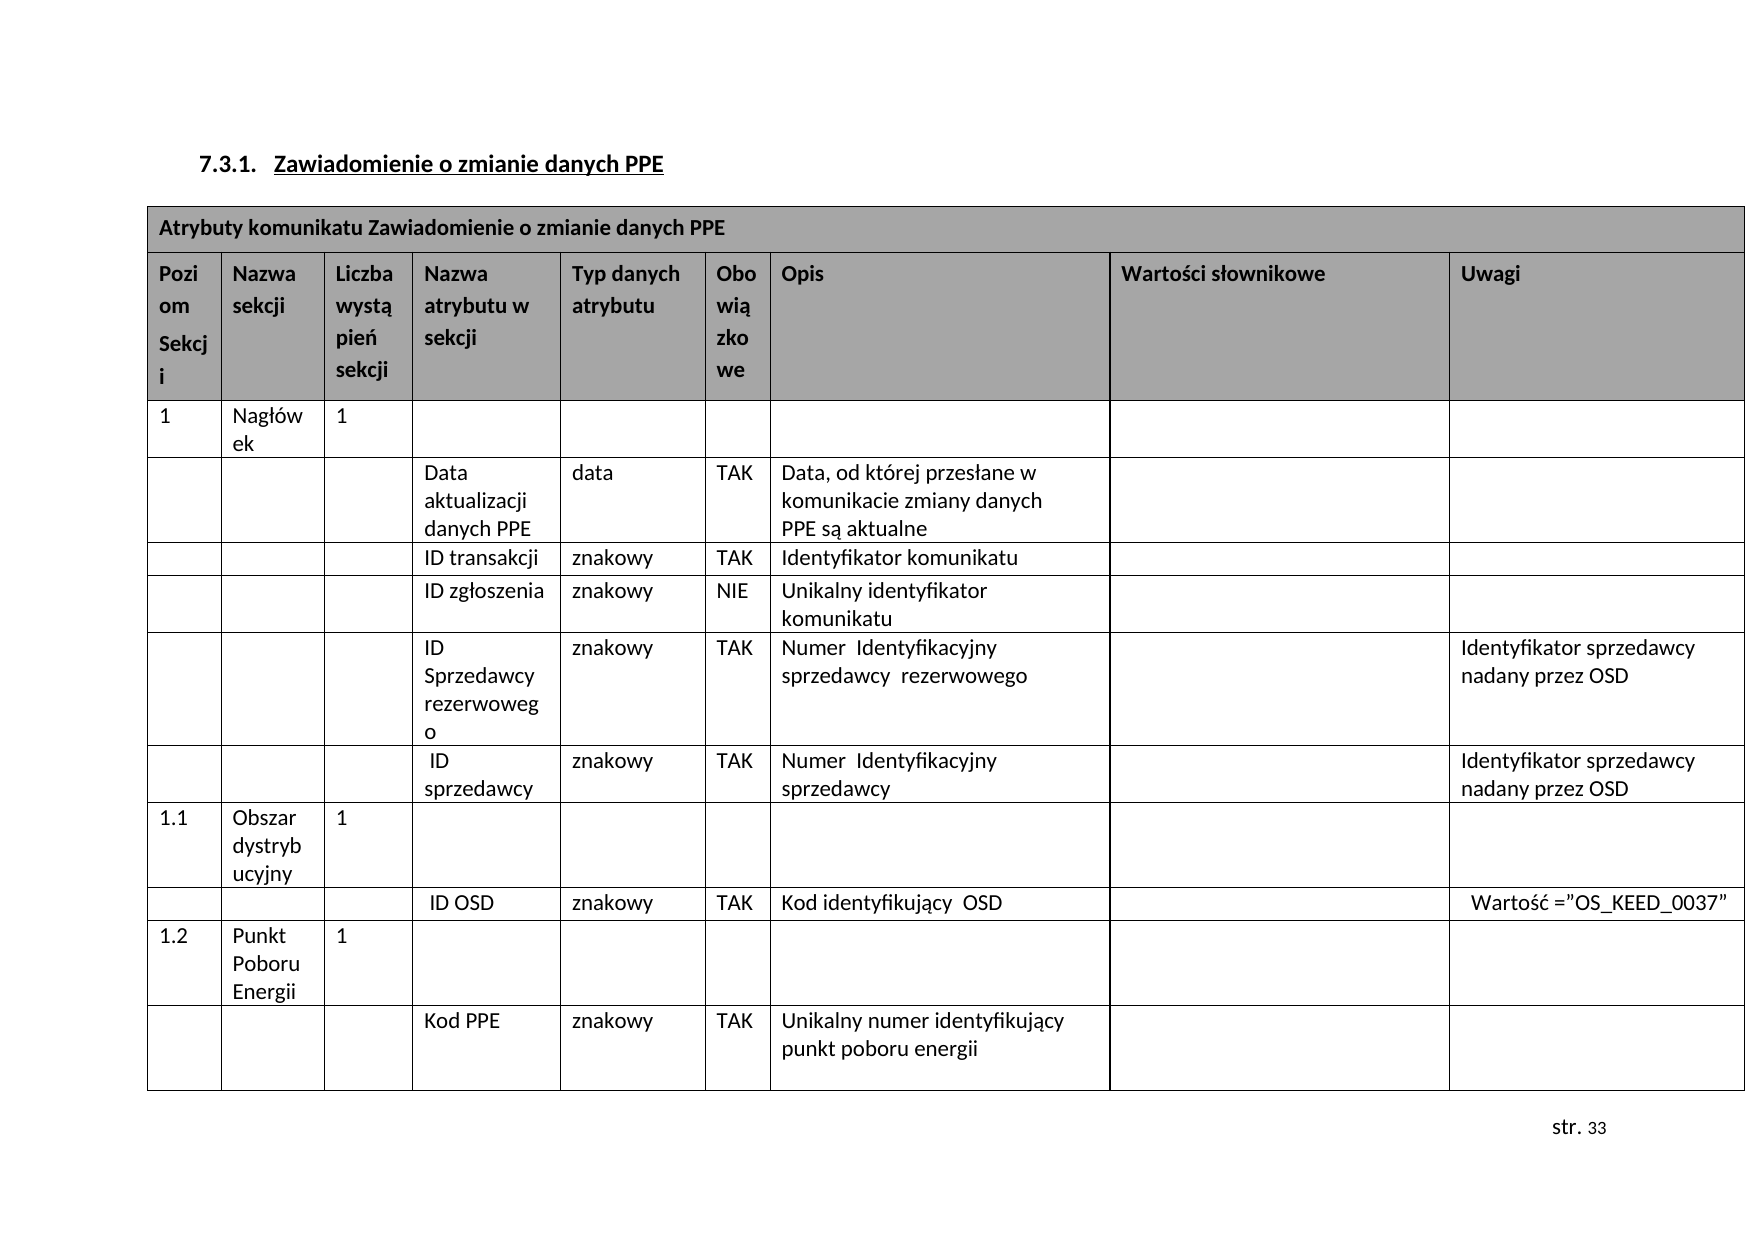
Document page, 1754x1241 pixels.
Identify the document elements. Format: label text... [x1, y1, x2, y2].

table_cell Poziom Sekcji [148, 253, 221, 400]
table_cell ID zgłoszenia [413, 576, 560, 632]
table_cell Typ danych atrybutu [561, 253, 705, 400]
table_cell Obowiązkowe [706, 253, 770, 400]
table_cell TAK [706, 458, 770, 542]
table_cell 1 [325, 921, 412, 1005]
table_cell ID Sprzedawcy rezerwowego [413, 633, 560, 745]
table_cell [148, 633, 221, 745]
table_cell [148, 1006, 221, 1090]
table_cell [1111, 746, 1449, 802]
table_cell Data aktualizacji danych PPE [413, 458, 560, 542]
table_cell [148, 458, 221, 542]
table_cell TAK [706, 633, 770, 745]
table_cell Kod identyfikujący OSD [771, 888, 1109, 920]
table_cell Nagłówek [222, 401, 324, 457]
table_cell Opis [771, 253, 1109, 400]
table_cell 1 [148, 401, 221, 457]
table_cell [1111, 458, 1449, 542]
table_cell Obszar dystrybucyjny [222, 803, 324, 887]
table_cell [325, 576, 412, 632]
table_cell [148, 746, 221, 802]
table_cell ID OSD [413, 888, 560, 920]
table_cell [561, 921, 705, 1005]
table_cell [1450, 576, 1744, 632]
table_cell TAK [706, 888, 770, 920]
table_cell ID sprzedawcy [413, 746, 560, 802]
table_cell [1450, 458, 1744, 542]
table_cell [222, 888, 324, 920]
table_cell Data, od której przesłane w komunikacie zmiany danych PPE są aktualne [771, 458, 1109, 542]
table_cell znakowy [561, 576, 705, 632]
table_cell Uwagi [1450, 253, 1744, 400]
table_cell [222, 458, 324, 542]
table_cell [413, 803, 560, 887]
table_cell znakowy [561, 633, 705, 745]
table_cell [325, 1006, 412, 1090]
table_cell Unikalny numer identyfikujący punkt poboru energii [771, 1006, 1109, 1090]
table_cell Identyfikator sprzedawcy nadany przez OSD [1450, 746, 1744, 802]
table_cell Identyfikator komunikatu [771, 543, 1109, 575]
table_cell [148, 543, 221, 575]
table_cell [222, 576, 324, 632]
table_cell znakowy [561, 746, 705, 802]
table_cell [1111, 803, 1449, 887]
table_cell [771, 401, 1109, 457]
table_cell Wartości słownikowe [1111, 253, 1449, 400]
table_cell [1111, 1006, 1449, 1090]
table_cell Numer Identyfikacyjny sprzedawcy rezerwowego [771, 633, 1109, 745]
table_cell [1111, 633, 1449, 745]
table_cell [325, 543, 412, 575]
table_cell [561, 803, 705, 887]
table_cell [1111, 576, 1449, 632]
table_cell Numer Identyfikacyjny sprzedawcy [771, 746, 1109, 802]
table_cell [771, 803, 1109, 887]
table_cell znakowy [561, 1006, 705, 1090]
table_cell znakowy [561, 888, 705, 920]
list Zawiadomienie o zmianie danych PPE [199, 148, 1606, 178]
table_cell NIE [706, 576, 770, 632]
table_cell [706, 803, 770, 887]
table_cell [1111, 888, 1449, 920]
table_cell Kod PPE [413, 1006, 560, 1090]
table_cell 1 [325, 803, 412, 887]
table_cell [561, 401, 705, 457]
table_cell TAK [706, 543, 770, 575]
table_cell 1 [325, 401, 412, 457]
table_cell [1450, 401, 1744, 457]
table_cell [413, 921, 560, 1005]
table_cell [1450, 543, 1744, 575]
table_cell [222, 746, 324, 802]
table_cell [1111, 543, 1449, 575]
table_cell [706, 401, 770, 457]
table_cell [1450, 803, 1744, 887]
table_cell Unikalny identyfikator komunikatu [771, 576, 1109, 632]
table_cell [148, 888, 221, 920]
table_header Atrybuty komunikatu Zawiadomienie o zmianie danych PPE [148, 207, 1744, 252]
table_cell [706, 921, 770, 1005]
table_cell [222, 633, 324, 745]
table_cell TAK [706, 1006, 770, 1090]
table_cell Liczba wystąpień sekcji [325, 253, 412, 400]
table_cell [222, 1006, 324, 1090]
table_cell [222, 543, 324, 575]
table_cell [325, 888, 412, 920]
table_cell [325, 458, 412, 542]
table_cell [1450, 921, 1744, 1005]
table_cell znakowy [561, 543, 705, 575]
table_cell ID transakcji [413, 543, 560, 575]
table_cell Wartość =”OS_KEED_0037” [1450, 888, 1744, 920]
table_cell [148, 576, 221, 632]
table_cell Identyfikator sprzedawcy nadany przez OSD [1450, 633, 1744, 745]
table_cell [1450, 1006, 1744, 1090]
table_cell Nazwa atrybutu w sekcji [413, 253, 560, 400]
table_cell [1111, 921, 1449, 1005]
table_cell [771, 921, 1109, 1005]
table_cell [325, 633, 412, 745]
table_cell data [561, 458, 705, 542]
table_cell Punkt Poboru Energii [222, 921, 324, 1005]
table_cell 1.1 [148, 803, 221, 887]
table_cell TAK [706, 746, 770, 802]
table_cell [413, 401, 560, 457]
table_cell [1111, 401, 1449, 457]
table_cell 1.2 [148, 921, 221, 1005]
table_cell Nazwa sekcji [222, 253, 324, 400]
table_cell [325, 746, 412, 802]
